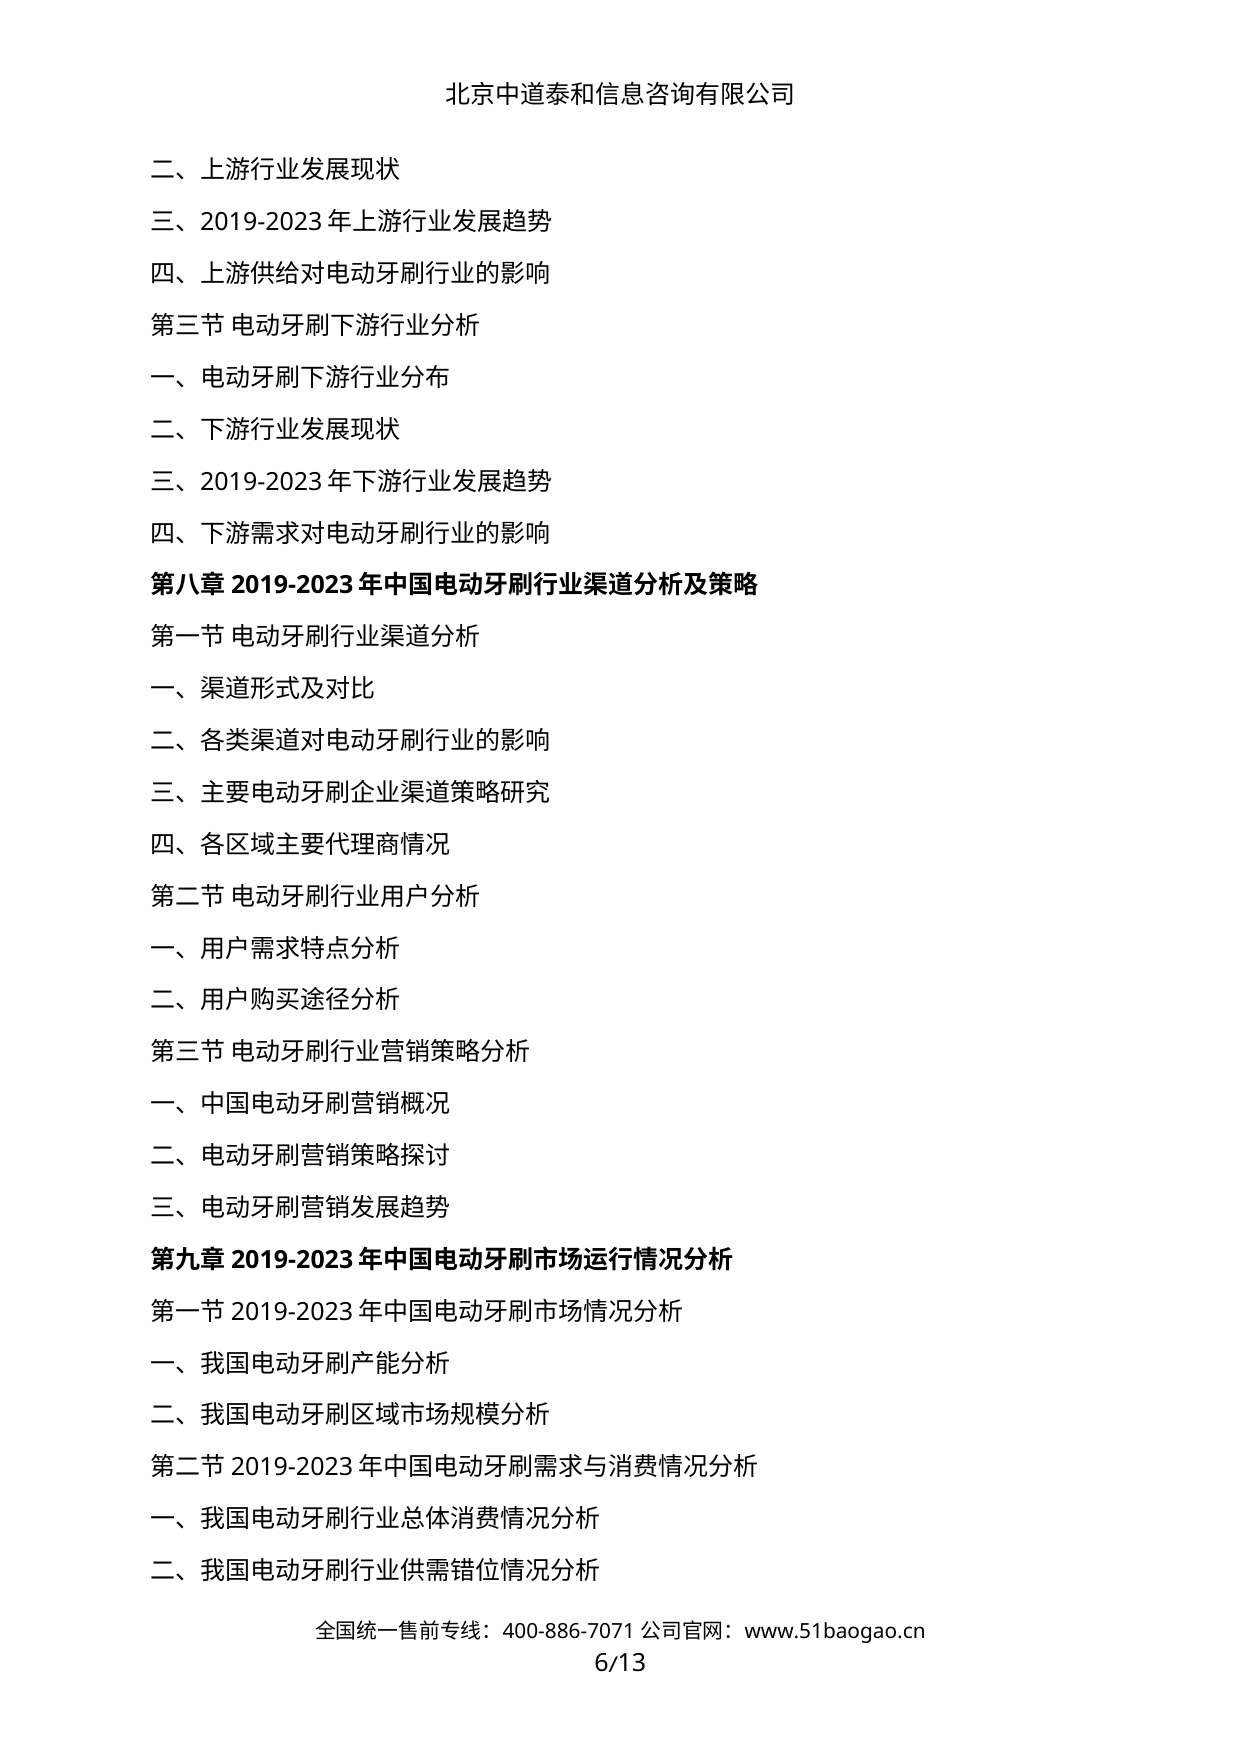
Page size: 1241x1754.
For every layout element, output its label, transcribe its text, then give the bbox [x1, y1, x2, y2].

text 第一节 电动牙刷行业渠道分析 [150, 617, 1090, 653]
text 四、上游供给对电动牙刷行业的影响 [150, 254, 1090, 290]
text 三、2019-2023年上游行业发展趋势 [150, 202, 1090, 238]
text 三、主要电动牙刷企业渠道策略研究 [150, 772, 1090, 809]
text 第三节 电动牙刷行业营销策略分析 [150, 1032, 1090, 1068]
text 四、各区域主要代理商情况 [150, 824, 1090, 861]
text 一、我国电动牙刷产能分析 [150, 1343, 1090, 1379]
text 二、我国电动牙刷区域市场规模分析 [150, 1395, 1090, 1431]
text 一、中国电动牙刷营销概况 [150, 1084, 1090, 1120]
text 一、我国电动牙刷行业总体消费情况分析 [150, 1499, 1090, 1535]
text 三、电动牙刷营销发展趋势 [150, 1187, 1090, 1224]
text 一、电动牙刷下游行业分布 [150, 357, 1090, 394]
text 第九章 2019-2023年中国电动牙刷市场运行情况分析 [150, 1239, 1090, 1276]
text 二、上游行业发展现状 [150, 150, 1090, 186]
text 一、渠道形式及对比 [150, 669, 1090, 705]
text 一、用户需求特点分析 [150, 928, 1090, 964]
text 第二节 2019-2023年中国电动牙刷需求与消费情况分析 [150, 1447, 1090, 1483]
text 二、我国电动牙刷行业供需错位情况分析 [150, 1551, 1090, 1587]
text 第一节 2019-2023年中国电动牙刷市场情况分析 [150, 1291, 1090, 1327]
text 二、用户购买途径分析 [150, 980, 1090, 1016]
text 第二节 电动牙刷行业用户分析 [150, 876, 1090, 912]
text 三、2019-2023年下游行业发展趋势 [150, 461, 1090, 497]
text 第八章 2019-2023年中国电动牙刷行业渠道分析及策略 [150, 565, 1090, 601]
text 二、各类渠道对电动牙刷行业的影响 [150, 721, 1090, 757]
text 二、电动牙刷营销策略探讨 [150, 1136, 1090, 1172]
text 四、下游需求对电动牙刷行业的影响 [150, 513, 1090, 549]
text 第三节 电动牙刷下游行业分析 [150, 306, 1090, 342]
text 二、下游行业发展现状 [150, 409, 1090, 446]
